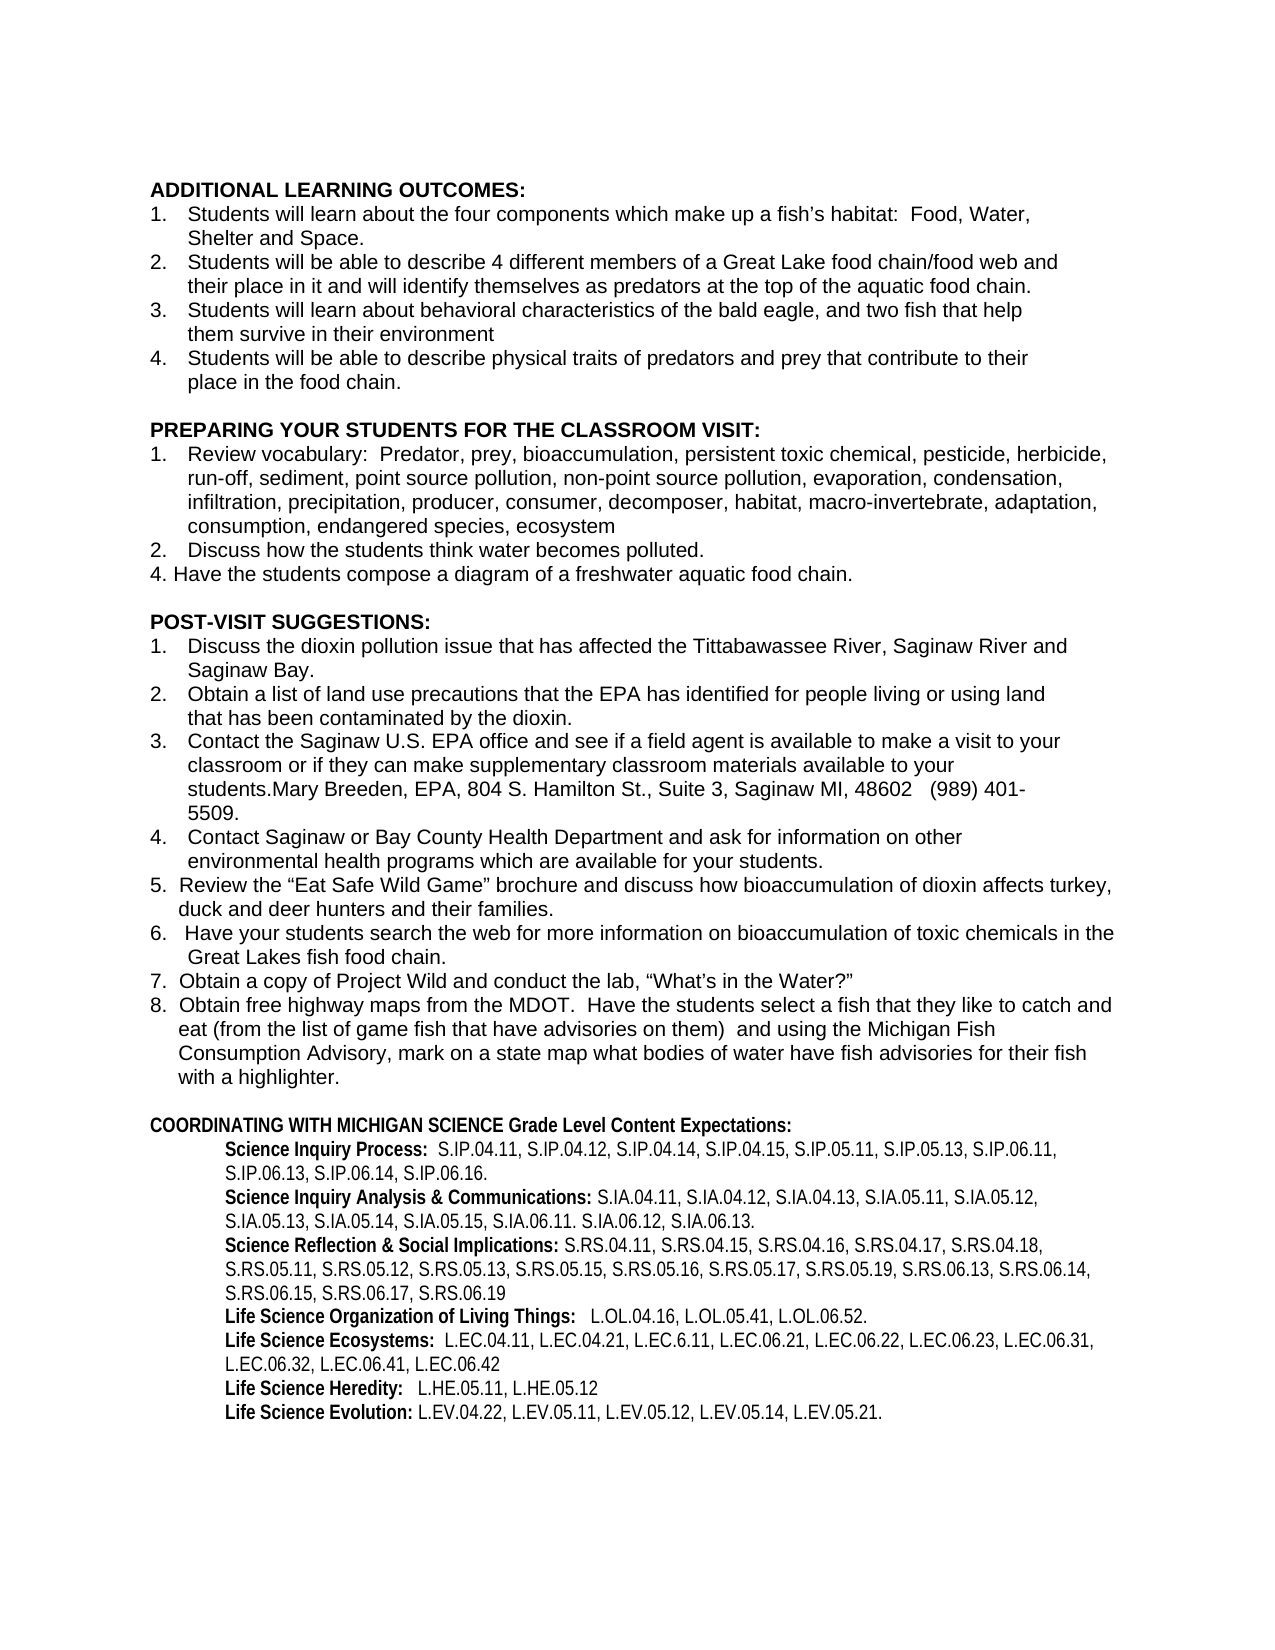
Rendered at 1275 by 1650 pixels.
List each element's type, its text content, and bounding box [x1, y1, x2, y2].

text POST-VISIT SUGGESTIONS: [150, 609, 1003, 633]
text duck and deer hunters and their families. [178, 897, 1125, 921]
text Science Inquiry Process: S.IP.04.11, S.IP.04.12, S.IP.04.14, S.IP.04.15, S.IP.05.11, S.IP.05.13, S.IP.06.11, S.IP.06.13, S.IP.06.14, S.IP.06.16. [225, 1137, 1125, 1184]
text ADDITIONAL LEARNING OUTCOMES: [150, 178, 1003, 202]
text COORDINATING WITH MICHIGAN SCIENCE Grade Level Content Expectations: [150, 1113, 1125, 1137]
text 6. Have your students search the web for more information on bioaccumulation of toxic chemicals in the Great Lakes fish food chain. [150, 921, 1125, 969]
text Life Science Organization of Living Things: L.OL.04.16, L.OL.05.41, L.OL.06.52. [225, 1304, 1125, 1328]
list Discuss how the students think water becomes polluted. [150, 538, 1125, 562]
list Students will learn about the four components which make up a fish’s habitat: Food, Water, Shelter and Space. [150, 202, 1059, 250]
text 5. Review the “Eat Safe Wild Game” brochure and discuss how bioaccumulation of dioxin affects turkey, [150, 873, 1125, 897]
text 7. Obtain a copy of Project Wild and conduct the lab, “What’s in the Water?” [150, 969, 1125, 993]
list Contact Saginaw or Bay County Health Department and ask for information on other environmental health programs which are available for your students. [150, 825, 1078, 873]
list Students will be able to describe physical traits of predators and prey that contribute to their place in the food chain. [150, 346, 1059, 394]
text Life Science Evolution: L.EV.04.22, L.EV.05.11, L.EV.05.12, L.EV.05.14, L.EV.05.21. [225, 1400, 1125, 1424]
list Discuss the dioxin pollution issue that has affected the Tittabawassee River, Saginaw River and Saginaw Bay. [150, 633, 1078, 681]
list Review vocabulary: Predator, prey, bioaccumulation, persistent toxic chemical, pesticide, herbicide, run-off, sediment, point source pollution, non-point source pollution, evaporation, condensation, infiltration, precipitation, producer, consumer, decomposer, habitat, macro-invertebrate, adaptation, consumption, endangered species, ecosystem [150, 442, 1125, 538]
list Contact the Saginaw U.S. EPA office and see if a field agent is available to make a visit to your classroom or if they can make supplementary classroom materials available to your students.Mary Breeden, EPA, 804 S. Hamilton St., Suite 3, Saginaw MI, 48602 (989) 401-5509. [150, 729, 1078, 825]
text PREPARING YOUR STUDENTS FOR THE CLASSROOM VISIT: [150, 418, 1003, 442]
text Science Reflection & Social Implications: S.RS.04.11, S.RS.04.15, S.RS.04.16, S.RS.04.17, S.RS.04.18, S.RS.05.11, S.RS.05.12, S.RS.05.13, S.RS.05.15, S.RS.05.16, S.RS.05.17, S.RS.05.19, S.RS.06.13, S.RS.06.14, S.RS.06.15, S.RS.06.17, S.RS.06.19 [225, 1232, 1125, 1304]
text 4. Have the students compose a diagram of a freshwater aquatic food chain. [150, 562, 1003, 586]
list Students will be able to describe 4 different members of a Great Lake food chain/food web and their place in it and will identify themselves as predators at the top of the aquatic food chain. [150, 250, 1059, 298]
list Students will learn about behavioral characteristics of the bald eagle, and two fish that help them survive in their environment [150, 298, 1059, 346]
text Life Science Heredity: L.HE.05.11, L.HE.05.12 [225, 1376, 1125, 1400]
list Obtain a list of land use precautions that the EPA has identified for people living or using land that has been contaminated by the dioxin. [150, 681, 1078, 729]
text 8. Obtain free highway maps from the MDOT. Have the students select a fish that they like to catch and eat (from the list of game fish that have advisories on them) and using the Michigan Fish Consumption Advisory, mark on a state map what bodies of water have fish advisories for their fish with a highlighter. [150, 993, 1125, 1089]
text Life Science Ecosystems: L.EC.04.11, L.EC.04.21, L.EC.6.11, L.EC.06.21, L.EC.06.22, L.EC.06.23, L.EC.06.31, L.EC.06.32, L.EC.06.41, L.EC.06.42 [225, 1328, 1125, 1376]
text Science Inquiry Analysis & Communications: S.IA.04.11, S.IA.04.12, S.IA.04.13, S.IA.05.11, S.IA.05.12, S.IA.05.13, S.IA.05.14, S.IA.05.15, S.IA.06.11. S.IA.06.12, S.IA.06.13. [225, 1184, 1125, 1232]
